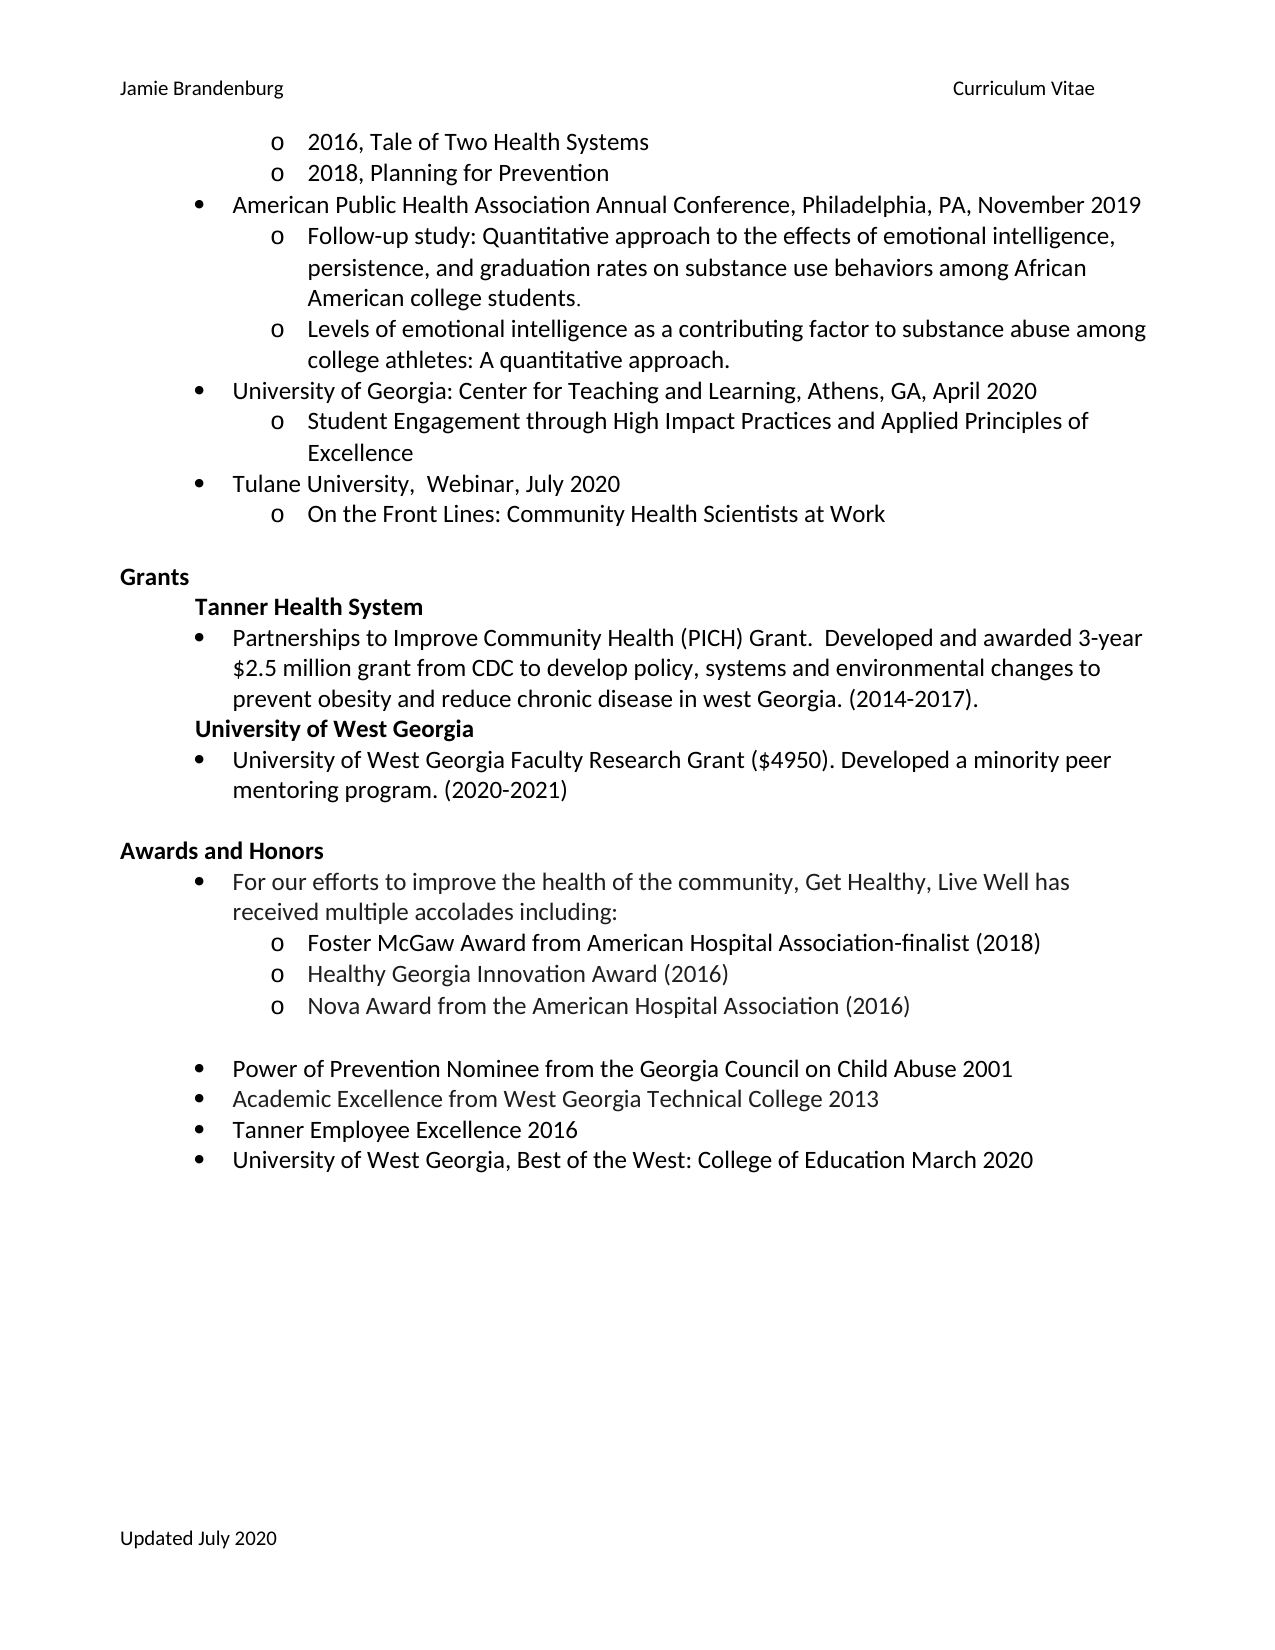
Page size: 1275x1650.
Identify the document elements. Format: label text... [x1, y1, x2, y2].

list Partnerships to Improve Community Health (PICH) Grant. Developed and awarded 3-year $2.5 million grant from CDC to develop policy, systems and environmental changes to prevent obesity and reduce chronic disease in west Georgia. (2014-2017). [195, 622, 1155, 713]
list 2018, Planning for Prevention [270, 158, 1155, 189]
list For our efforts to improve the health of the community, Get Healthy, Live Well has received multiple accolades including: [195, 866, 1155, 927]
list Power of Prevention Nominee from the Georgia Council on Child Abuse 2001 [195, 1053, 1155, 1083]
list University of Georgia: Center for Teaching and Learning, Athens, GA, April 2020 [195, 375, 1155, 406]
list Healthy Georgia Innovation Award (2016) [270, 959, 1155, 990]
list On the Front Lines: Community Health Scientists at Work [270, 498, 1155, 530]
text University of West Georgia [195, 713, 1155, 744]
list Tanner Employee Excellence 2016 [195, 1114, 1155, 1144]
text Awards and Honors [120, 835, 1155, 866]
list Follow-up study: Quantitative approach to the effects of emotional intelligence, persistence, and graduation rates on substance use behaviors among African American college students. [270, 220, 1155, 313]
list Tulane University, Webinar, July 2020 [195, 468, 1155, 498]
list Academic Excellence from West Georgia Technical College 2013 [195, 1083, 1155, 1114]
list Foster McGaw Award from American Hospital Association-finalist (2018) [270, 927, 1155, 959]
list Levels of emotional intelligence as a contributing factor to substance abuse among college athletes: A quantitative approach. [270, 313, 1155, 375]
list Student Engagement through High Impact Practices and Applied Principles of Excellence [270, 406, 1155, 468]
list 2016, Tale of Two Health Systems [270, 126, 1155, 158]
list Nova Award from the American Hospital Association (2016) [270, 990, 1155, 1022]
list University of West Georgia Faculty Research Grant ($4950). Developed a minority peer mentoring program. (2020-2021) [195, 744, 1155, 805]
text Grants [120, 561, 1155, 591]
text Tanner Health System [195, 591, 1155, 622]
list American Public Health Association Annual Conference, Philadelphia, PA, November 2019 [195, 189, 1155, 220]
list University of West Georgia, Best of the West: College of Education March 2020 [195, 1144, 1155, 1175]
